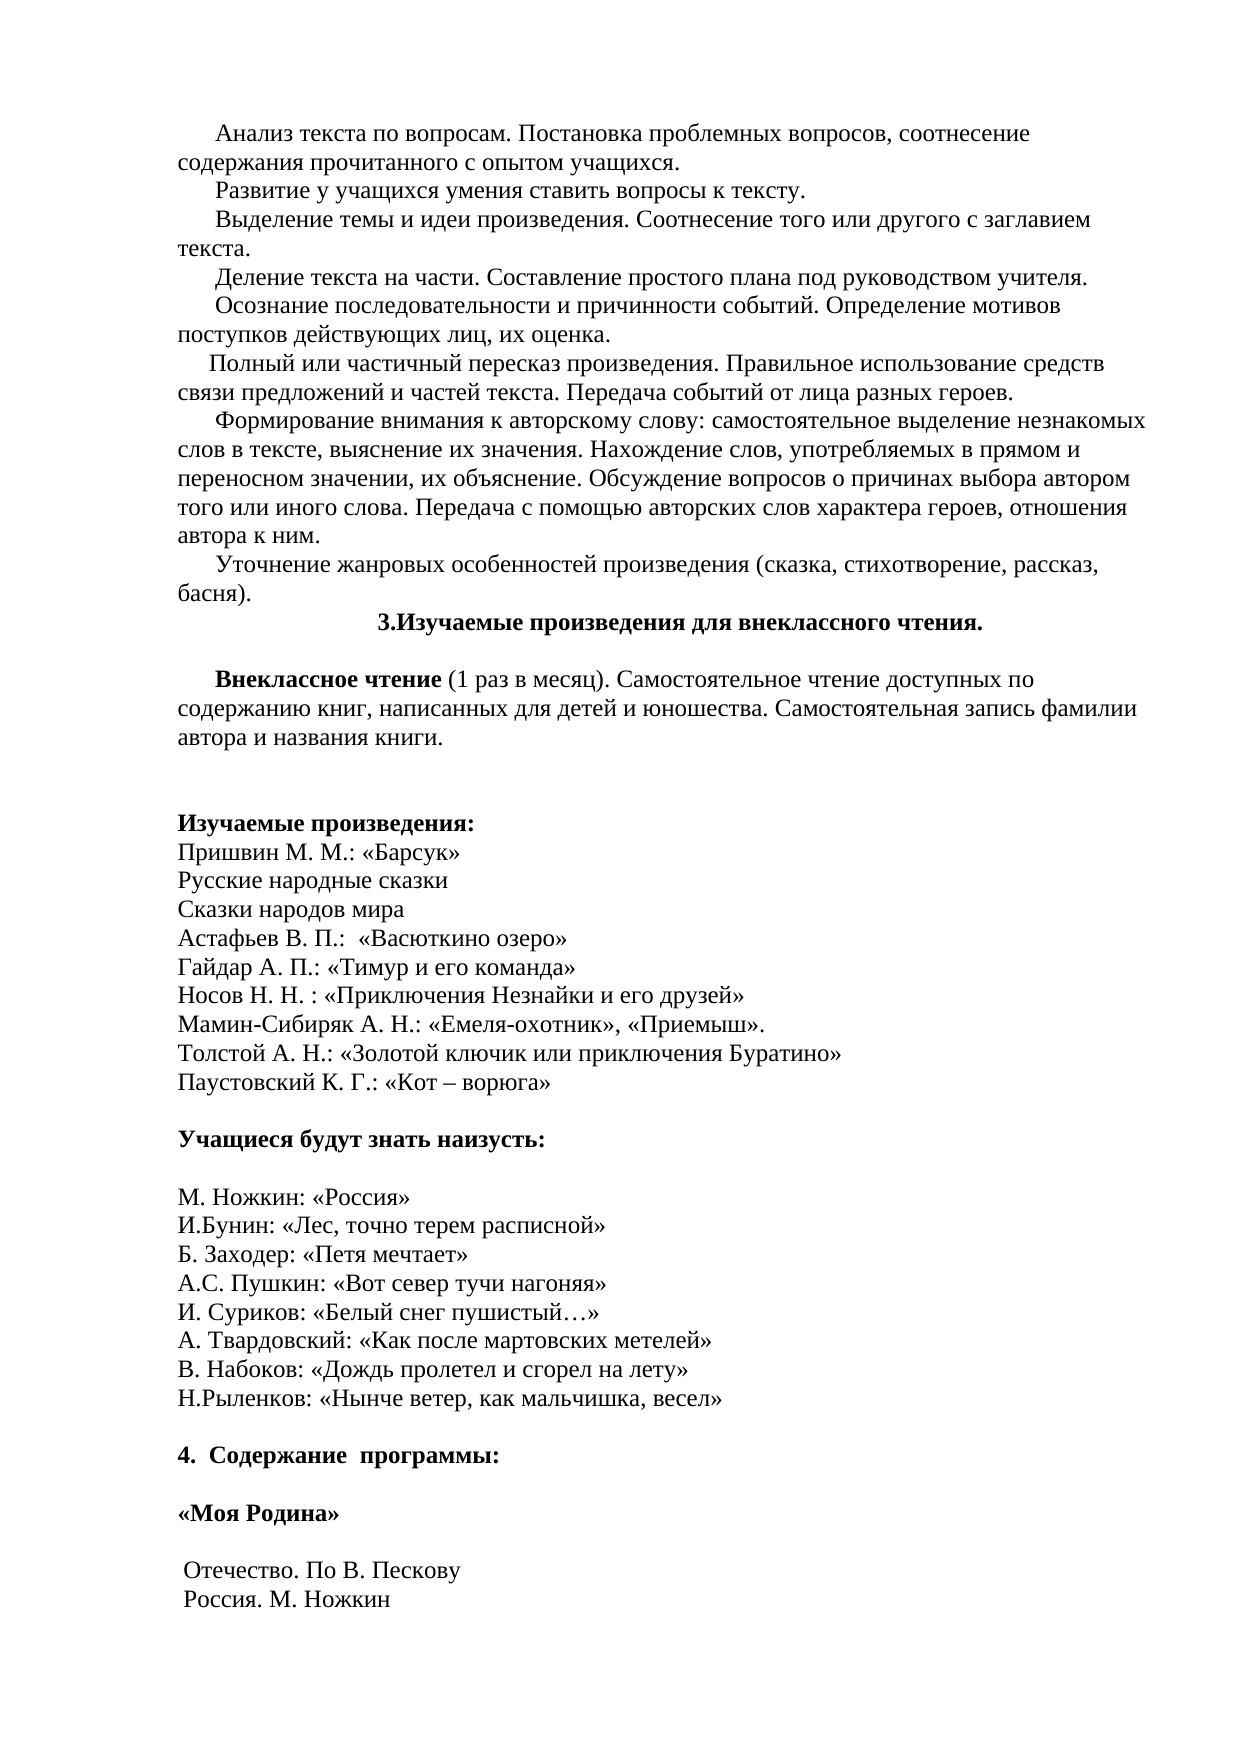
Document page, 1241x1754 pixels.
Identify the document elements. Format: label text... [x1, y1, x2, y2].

text Отечество. По В. Пескову [177, 1556, 1152, 1584]
text Пришвин М. М.: «Барсук» [177, 837, 1152, 866]
text Внеклассное чтение (1 раз в месяц). Самостоятельное чтение доступных по содержанию книг, написанных для детей и юношества. Самостоятельная запись фамилии автора и названия книги. [177, 636, 1152, 751]
text Гайдар А. П.: «Тимур и его команда» [177, 952, 1152, 981]
text В. Набоков: «Дождь пролетел и сгорел на лету» [177, 1354, 1152, 1383]
text Астафьев В. П.: «Васюткино озеро» [177, 923, 1152, 952]
text А.С. Пушкин: «Вот север тучи нагоняя» [177, 1268, 1152, 1297]
text И. Суриков: «Белый снег пушистый…» [177, 1297, 1152, 1326]
text Толстой А. Н.: «Золотой ключик или приключения Буратино» [177, 1038, 1152, 1067]
text 4. Содержание программы: [177, 1441, 1152, 1469]
text Носов Н. Н. : «Приключения Незнайки и его друзей» [177, 981, 1152, 1009]
text Б. Заходер: «Петя мечтает» [177, 1239, 1152, 1268]
text И.Бунин: «Лес, точно терем расписной» [177, 1211, 1152, 1239]
text Паустовский К. Г.: «Кот – ворюга» [177, 1067, 1152, 1096]
text 3.Изучаемые произведения для внеклассного чтения. [177, 607, 1152, 636]
text А. Твардовский: «Как после мартовских метелей» [177, 1326, 1152, 1354]
text Изучаемые произведения: [177, 808, 1152, 837]
text Россия. М. Ножкин [177, 1584, 1152, 1613]
text М. Ножкин: «Россия» [177, 1182, 1152, 1211]
text Н.Рыленков: «Нынче ветер, как мальчишка, весел» [177, 1383, 1152, 1412]
text Сказки народов мира [177, 894, 1152, 923]
text «Моя Родина» [177, 1498, 1152, 1527]
text Русские народные сказки [177, 866, 1152, 894]
text Анализ текста по вопросам. Постановка проблемных вопросов, соотнесение содержания прочитанного с опытом учащихся. Развитие у учащихся умения ставить вопросы к тексту. Выделение темы и идеи произведения. Соотнесение того или другого с заглавием текста. Деление текста на части. Составление простого плана под руководством учителя. Осознание последовательности и причинности событий. Определение мотивов поступков действующих лиц, их оценка. Полный или частичный пересказ произведения. Правильное использование средств связи предложений и частей текста. Передача событий от лица разных героев. Формирование внимания к авторскому слову: самостоятельное выделение незнакомых слов в тексте, выяснение их значения. Нахождение слов, употребляемых в прямом и переносном значении, их объяснение. Обсуждение вопросов о причинах выбора автором того или иного слова. Передача с помощью авторских слов характера героев, отношения автора к ним. Уточнение жанровых особенностей произведения (сказка, стихотворение, рассказ, басня). [177, 118, 1152, 607]
text Учащиеся будут знать наизусть: [177, 1124, 1152, 1153]
text Мамин-Сибиряк А. Н.: «Емеля-охотник», «Приемыш». [177, 1009, 1152, 1038]
